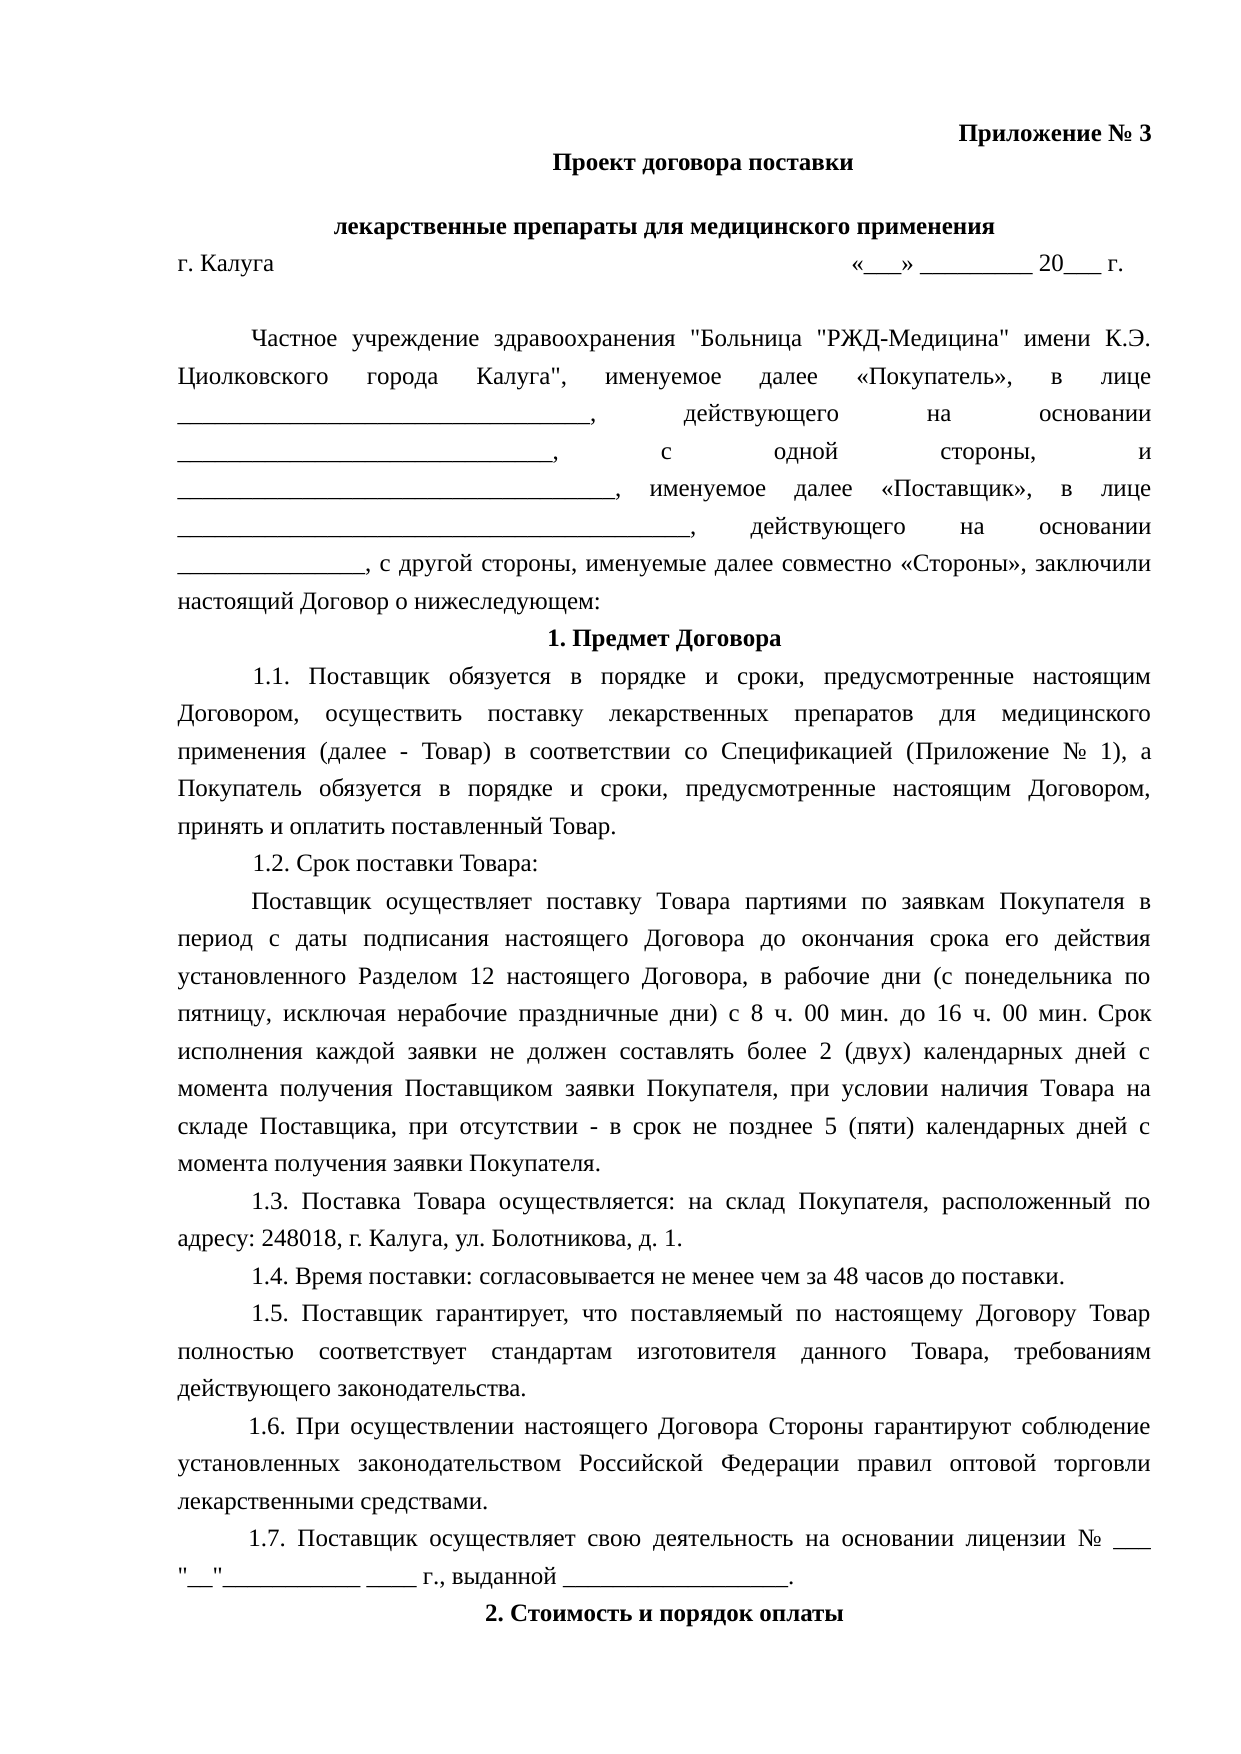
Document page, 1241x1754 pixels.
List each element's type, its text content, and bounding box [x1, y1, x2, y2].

text Приложение № 3 [177, 118, 1152, 147]
text 1.3. Поставка Товара осуществляется: на склад Покупателя, расположенный по адресу: 248018, г. Калуга, ул. Болотникова, д. 1. [177, 1179, 1152, 1254]
text 1.5. Поставщик гарантирует, что поставляемый по настоящему Договору Товар полностью соответствует стандартам изготовителя данного Товара, требованиям действующего законодательства. [177, 1292, 1152, 1404]
text 1. Предмет Договора [177, 617, 1152, 654]
text г. Калуга «___» _________ 20___ г. [177, 242, 1152, 279]
text Проект договора поставки [177, 147, 1152, 176]
text Частное учреждение здравоохранения "Больница "РЖД-Медицина" имени К.Э. Циолковского города Калуга", именуемое далее «Покупатель», в лице _________________________________, действующего на основании ______________________________, с одной стороны, и ___________________________________, именуемое далее «Поставщик», в лице _________________________________________, действующего на основании _______________, с другой стороны, именуемые далее совместно «Стороны», заключили настоящий Договор о нижеследующем: [177, 317, 1152, 617]
text 1.4. Время поставки: согласовывается не менее чем за 48 часов до поставки. [177, 1254, 1152, 1292]
text Поставщик осуществляет поставку Товара партиями по заявкам Покупателя в период с даты подписания настоящего Договора до окончания срока его действия установленного Разделом 12 настоящего Договора, в рабочие дни (с понедельника по пятницу, исключая нерабочие праздничные дни) с 8 ч. 00 мин. до 16 ч. 00 мин. Срок исполнения каждой заявки не должен составлять более 2 (двух) календарных дней с момента получения Поставщиком заявки Покупателя, при условии наличия Товара на складе Поставщика, при отсутствии - в срок не позднее 5 (пяти) календарных дней с момента получения заявки Покупателя. [177, 879, 1152, 1179]
text 1.7. Поставщик осуществляет свою деятельность на основании лицензии № ___ "__"___________ ____ г., выданной __________________. [177, 1517, 1152, 1592]
title лекарственные препараты для медицинского применения [177, 204, 1152, 242]
text 1.2. Срок поставки Товара: [177, 842, 1152, 879]
text 1.1. Поставщик обязуется в порядке и сроки, предусмотренные настоящим Договором, осуществить поставку лекарственных препаратов для медицинского применения (далее - Товар) в соответствии со Спецификацией (Приложение № 1), а Покупатель обязуется в порядке и сроки, предусмотренные настоящим Договором, принять и оплатить поставленный Товар. [177, 654, 1152, 842]
text 1.6. При осуществлении настоящего Договора Стороны гарантируют соблюдение установленных законодательством Российской Федерации правил оптовой торговли лекарственными средствами. [177, 1404, 1152, 1517]
text 2. Стоимость и порядок оплаты [177, 1592, 1152, 1629]
